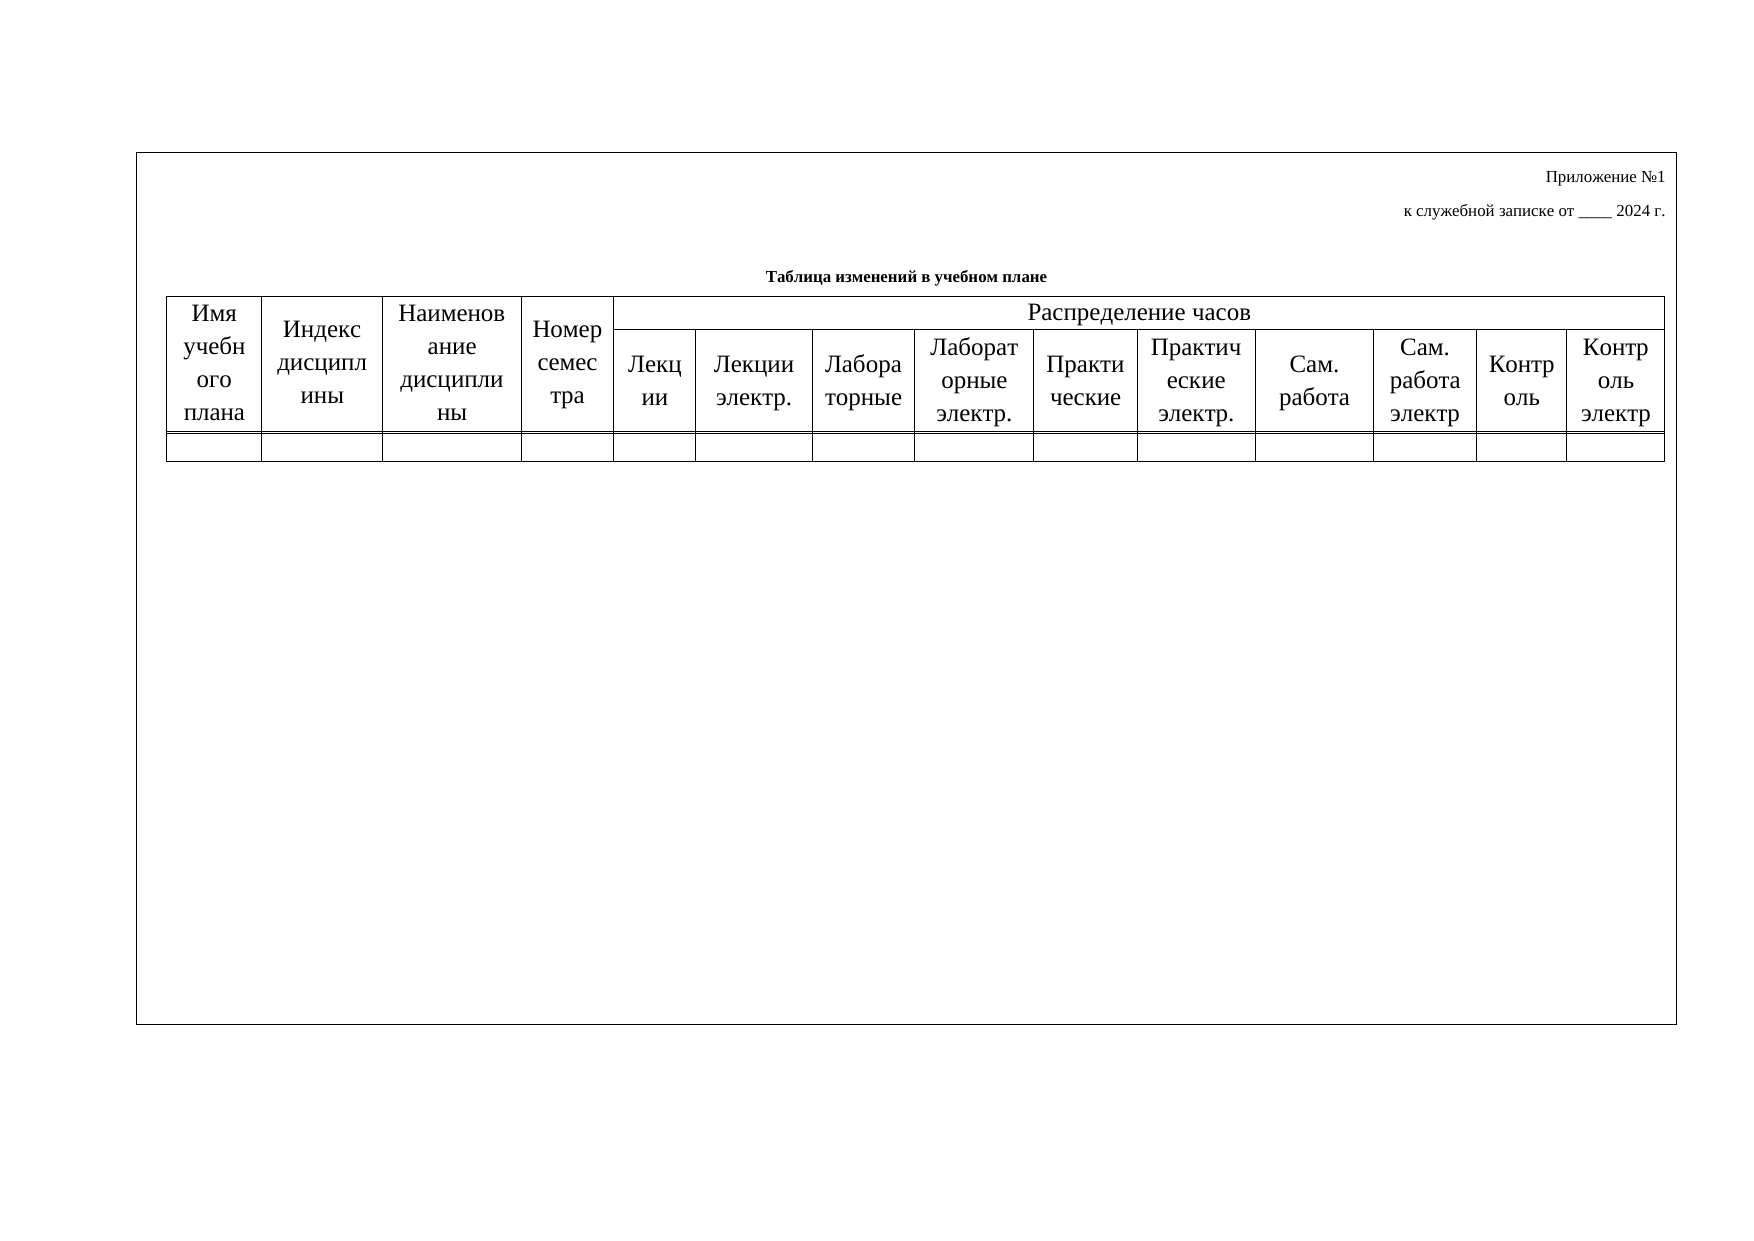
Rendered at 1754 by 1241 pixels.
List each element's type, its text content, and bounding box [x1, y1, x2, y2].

table_header Приложение №1 к служебной записке от ____ 2024 г. Таблица изменений в учебном плане [137, 153, 1676, 1024]
